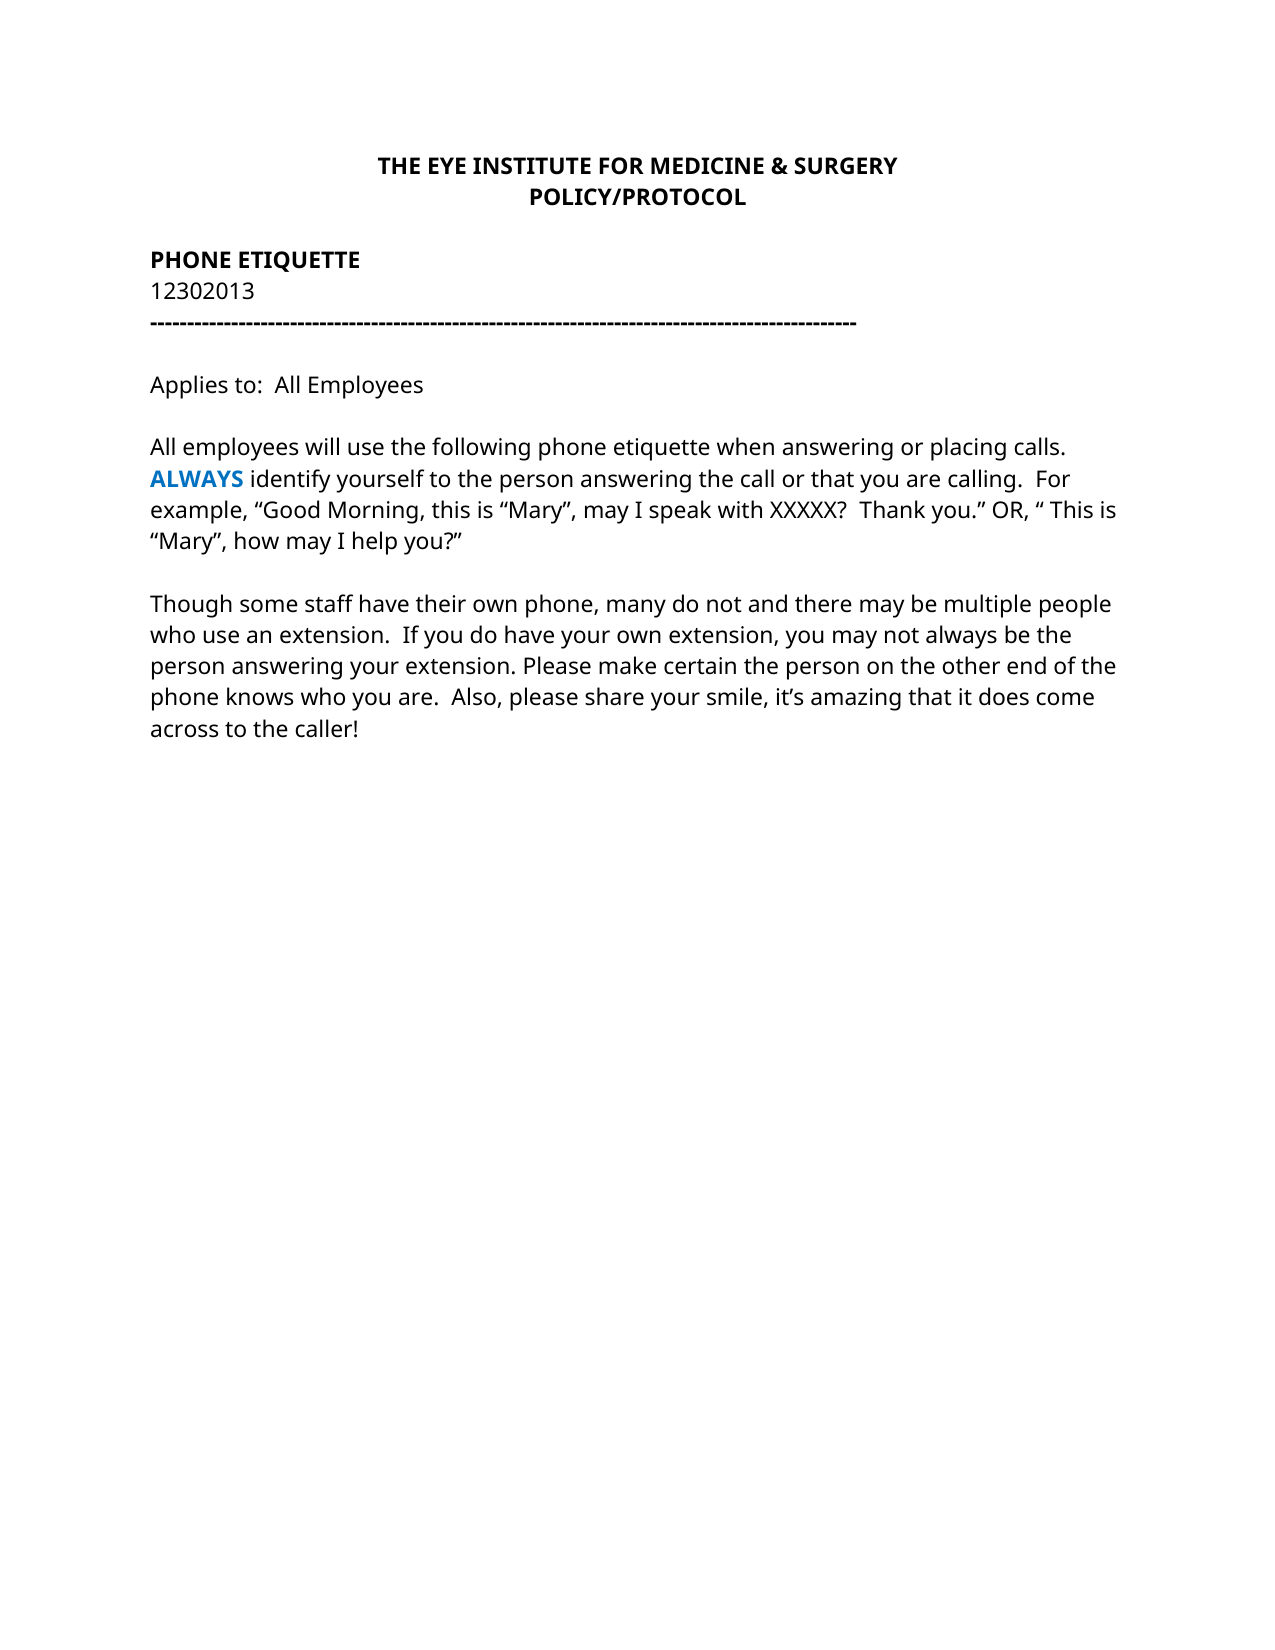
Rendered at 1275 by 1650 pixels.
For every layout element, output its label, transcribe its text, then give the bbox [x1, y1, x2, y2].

text Though some staff have their own phone, many do not and there may be multiple people who use an extension. If you do have your own extension, you may not always be the person answering your extension. Please make certain the person on the other end of the phone knows who you are. Also, please share your smile, it’s amazing that it does come across to the caller! [150, 587, 1125, 744]
text 12302013 [150, 275, 1125, 306]
text Applies to: All Employees [150, 369, 1125, 400]
text PHONE ETIQUETTE [150, 244, 1125, 275]
text ------------------------------------------------------------------------------------------------ [150, 306, 1125, 337]
text THE EYE INSTITUTE FOR MEDICINE & SURGERY [150, 150, 1125, 181]
text All employees will use the following phone etiquette when answering or placing calls. ALWAYS identify yourself to the person answering the call or that you are calling. For example, “Good Morning, this is “Mary”, may I speak with XXXXX? Thank you.” OR, “ This is “Mary”, how may I help you?” [150, 431, 1125, 556]
text POLICY/PROTOCOL [150, 181, 1125, 212]
